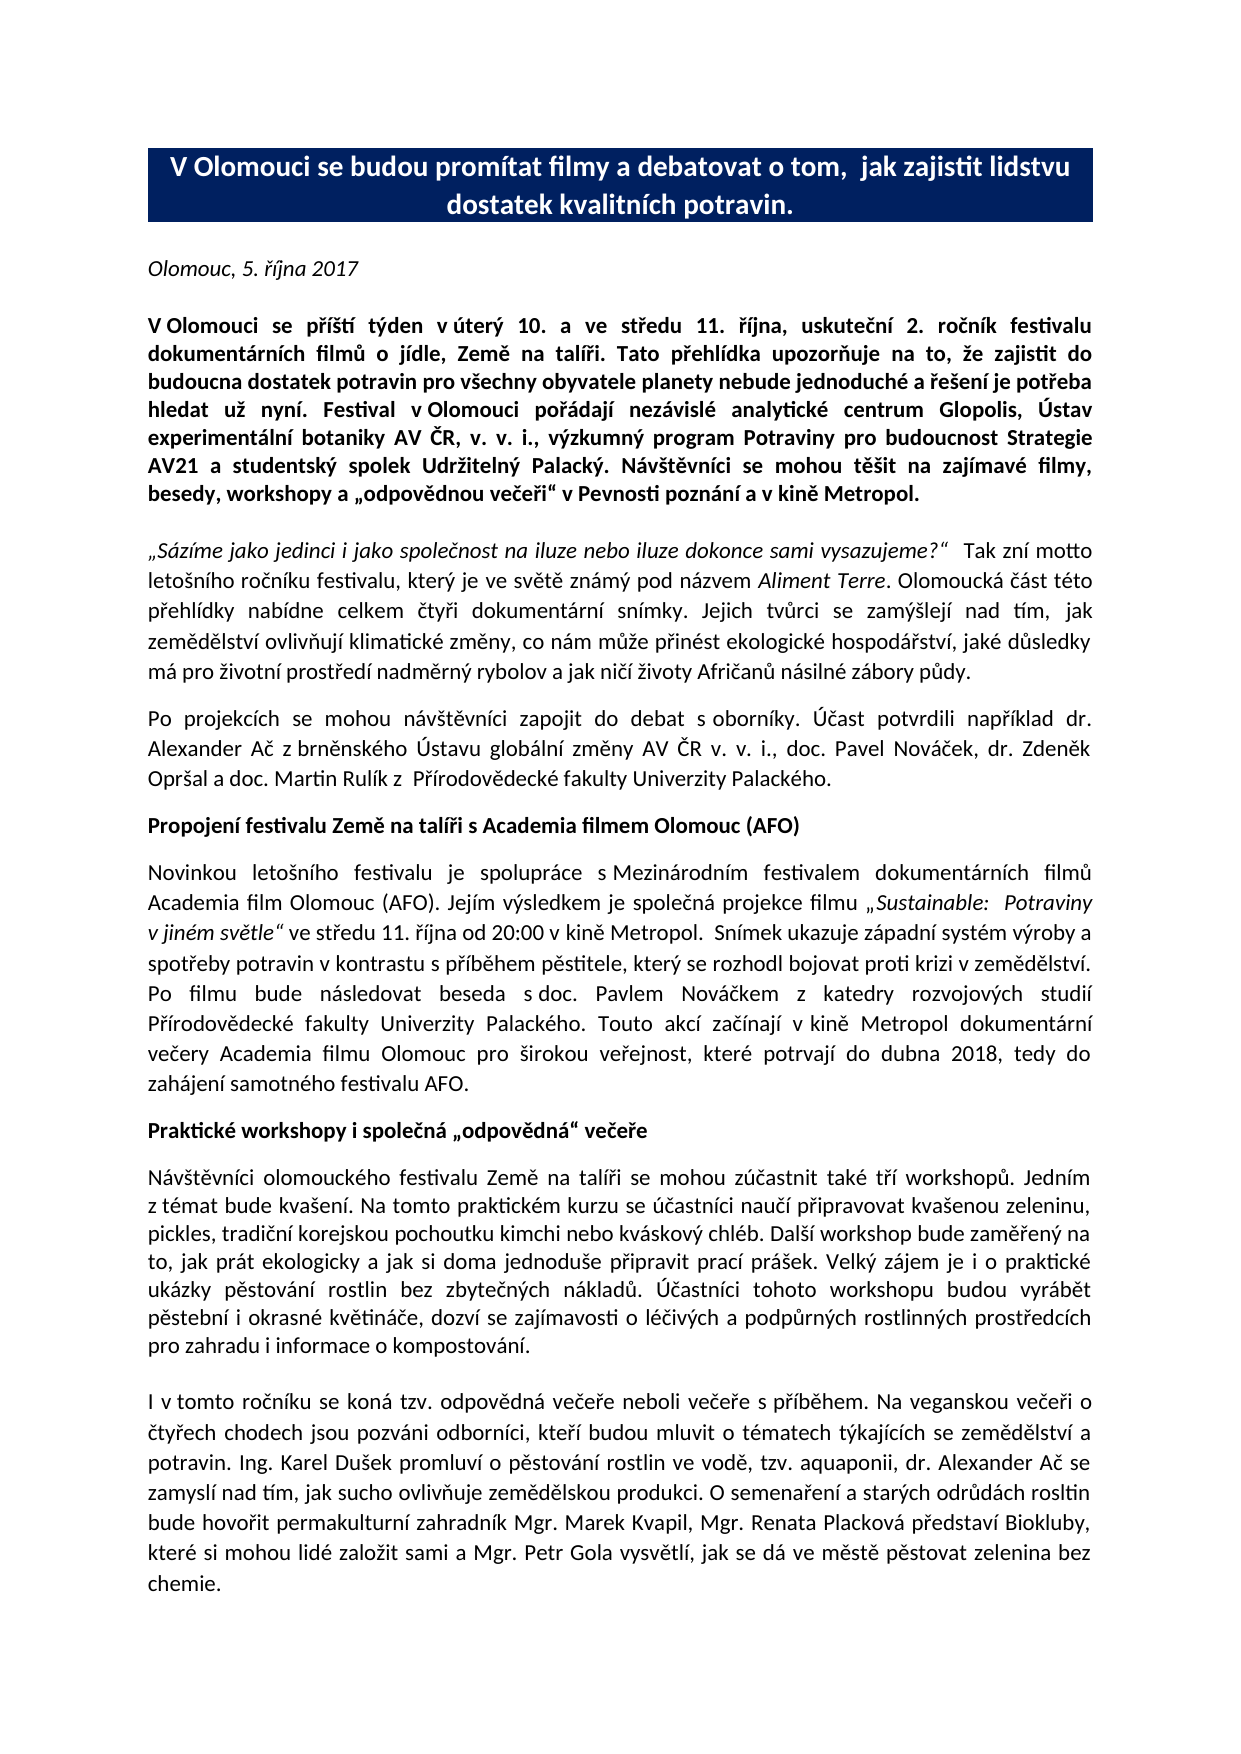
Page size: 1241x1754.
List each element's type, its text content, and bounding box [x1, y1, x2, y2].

text Návštěvníci olomouckého festivalu Země na talíři se mohou zúčastnit také tří workshopů. Jedním z témat bude kvašení. Na tomto praktickém kurzu se účastníci naučí připravovat kvašenou zeleninu, pickles, tradiční korejskou pochoutku kimchi nebo kváskový chléb. Další workshop bude zaměřený na to, jak prát ekologicky a jak si doma jednoduše připravit prací prášek. Velký zájem je i o praktické ukázky pěstování rostlin bez zbytečných nákladů. Účastníci tohoto workshopu budou vyrábět pěstební i okrasné květináče, dozví se zajímavosti o léčivých a podpůrných rostlinných prostředcích pro zahradu i informace o kompostování. [148, 1163, 1093, 1359]
text „Sázíme jako jedinci i jako společnost na iluze nebo iluze dokonce sami vysazujeme?“ Tak zní motto letošního ročníku festivalu, který je ve světě známý pod názvem Aliment Terre. Olomoucká část této přehlídky nabídne celkem čtyři dokumentární snímky. Jejich tvůrci se zamýšlejí nad tím, jak zemědělství ovlivňují klimatické změny, co nám může přinést ekologické hospodářství, jaké důsledky má pro životní prostředí nadměrný rybolov a jak ničí životy Afričanů násilné zábory půdy. [148, 536, 1093, 685]
text V Olomouci se budou promítat filmy a debatovat o tom, jak zajistit lidstvu dostatek kvalitních potravin. [148, 148, 1093, 222]
text I v tomto ročníku se koná tzv. odpovědná večeře neboli večeře s příběhem. Na veganskou večeři o čtyřech chodech jsou pozváni odborníci, kteří budou mluvit o tématech týkajících se zemědělství a potravin. Ing. Karel Dušek promluví o pěstování rostlin ve vodě, tzv. aquaponii, dr. Alexander Ač se zamyslí nad tím, jak sucho ovlivňuje zemědělskou produkci. O semenaření a starých odrůdách rosltin bude hovořit permakulturní zahradník Mgr. Marek Kvapil, Mgr. Renata Placková představí Biokluby, které si mohou lidé založit sami a Mgr. Petr Gola vysvětlí, jak se dá ve městě pěstovat zelenina bez chemie. [148, 1387, 1093, 1597]
text Olomouc, 5. října 2017 [148, 254, 1093, 282]
text Po projekcích se mohou návštěvníci zapojit do debat s oborníky. Účast potvrdili například dr. Alexander Ač z brněnského Ústavu globální změny AV ČR v. v. i., doc. Pavel Nováček, dr. Zdeněk Opršal a doc. Martin Rulík z Přírodovědecké fakulty Univerzity Palackého. [148, 704, 1093, 792]
text Novinkou letošního festivalu je spolupráce s Mezinárodním festivalem dokumentárních filmů Academia film Olomouc (AFO). Jejím výsledkem je společná projekce filmu „Sustainable: Potraviny v jiném světle“ ve středu 11. října od 20:00 v kině Metropol. Snímek ukazuje západní systém výroby a spotřeby potravin v kontrastu s příběhem pěstitele, který se rozhodl bojovat proti krizi v zemědělství. Po filmu bude následovat beseda s doc. Pavlem Nováčkem z katedry rozvojových studií Přírodovědecké fakulty Univerzity Palackého. Touto akcí začínají v kině Metropol dokumentární večery Academia filmu Olomouc pro širokou veřejnost, které potrvají do dubna 2018, tedy do zahájení samotného festivalu AFO. [148, 858, 1093, 1097]
text V Olomouci se příští týden v úterý 10. a ve středu 11. října, uskuteční 2. ročník festivalu dokumentárních filmů o jídle, Země na talíři. Tato přehlídka upozorňuje na to, že zajistit do budoucna dostatek potravin pro všechny obyvatele planety nebude jednoduché a řešení je potřeba hledat už nyní. Festival v Olomouci pořádají nezávislé analytické centrum Glopolis, Ústav experimentální botaniky AV ČR, v. v. i., výzkumný program Potraviny pro budoucnost Strategie AV21 a studentský spolek Udržitelný Palacký. Návštěvníci se mohou těšit na zajímavé filmy, besedy, workshopy a „odpovědnou večeři“ v Pevnosti poznání a v kině Metropol. [148, 311, 1093, 507]
text Praktické workshopy i společná „odpovědná“ večeře [148, 1116, 1093, 1144]
text Propojení festivalu Země na talíři s Academia filmem Olomouc (AFO) [148, 811, 1093, 839]
